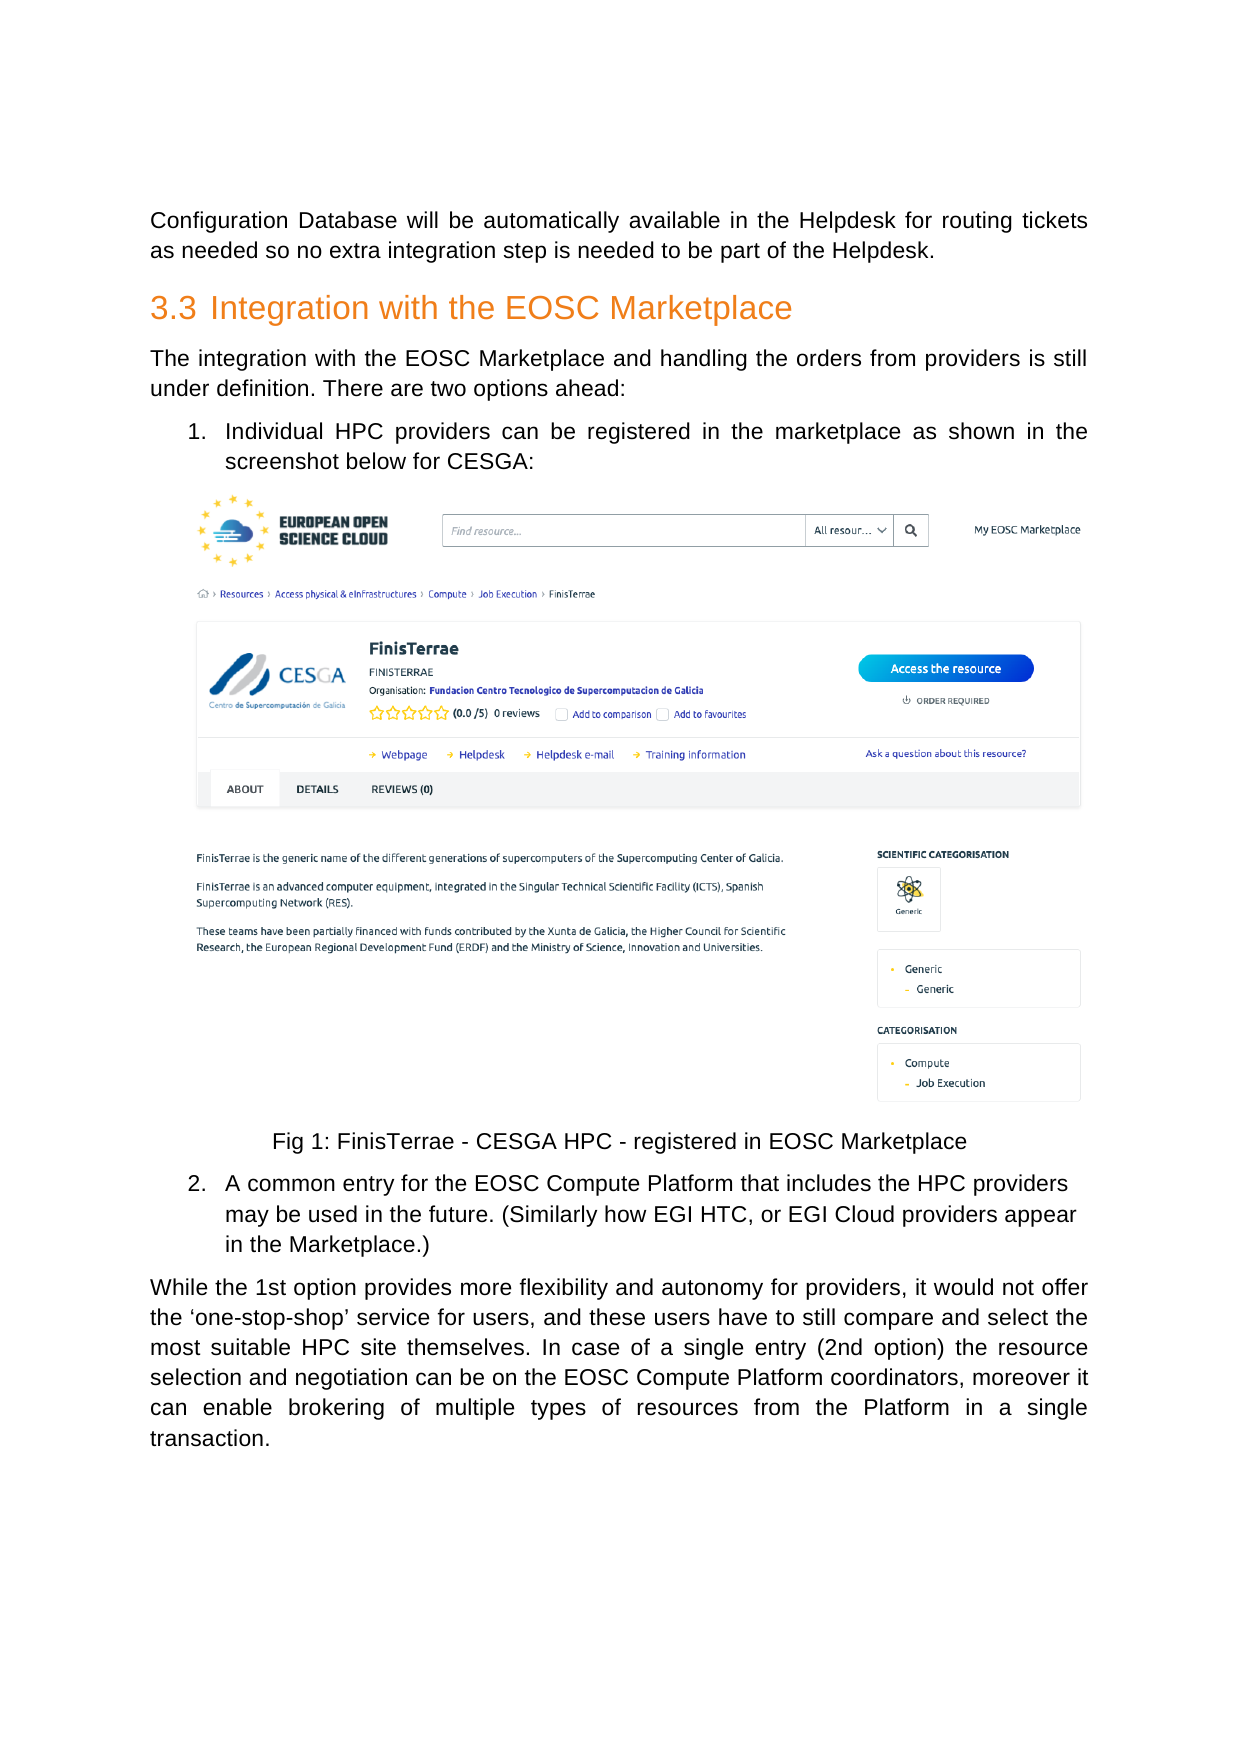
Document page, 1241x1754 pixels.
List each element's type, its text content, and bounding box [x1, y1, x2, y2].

picture [150, 490, 1095, 1112]
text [150, 207, 1090, 263]
text Fig 1: FinisTerrae - CESGA HPC - registered in EOSC Marketplace [150, 1128, 1090, 1154]
list A common entry for the EOSC Compute Platform that includes the HPC providers may be used in the future. (Similarly how EGI HTC, or EGI Cloud providers appear in the Marketplace.) [187, 1170, 1090, 1257]
text While the 1st option provides more flexibility and autonomy for providers, it would not offer the ‘one-stop-shop’ service for users, and these users have to still compare and select the most suitable HPC site themselves. In case of a single entry (2nd option) the resource selection and negotiation can be on the EOSC Compute Platform coordinators, moreover it can enable brokering of multiple types of resources from the Platform in a single transaction. [150, 1273, 1090, 1451]
subtitle Integration with the EOSC Marketplace [150, 288, 1090, 326]
text The integration with the EOSC Marketplace and handling the orders from providers is still under definition. There are two options ahead: [150, 345, 1090, 401]
list Individual HPC providers can be registered in the marketplace as shown in the screenshot below for CESGA: [187, 418, 1090, 474]
